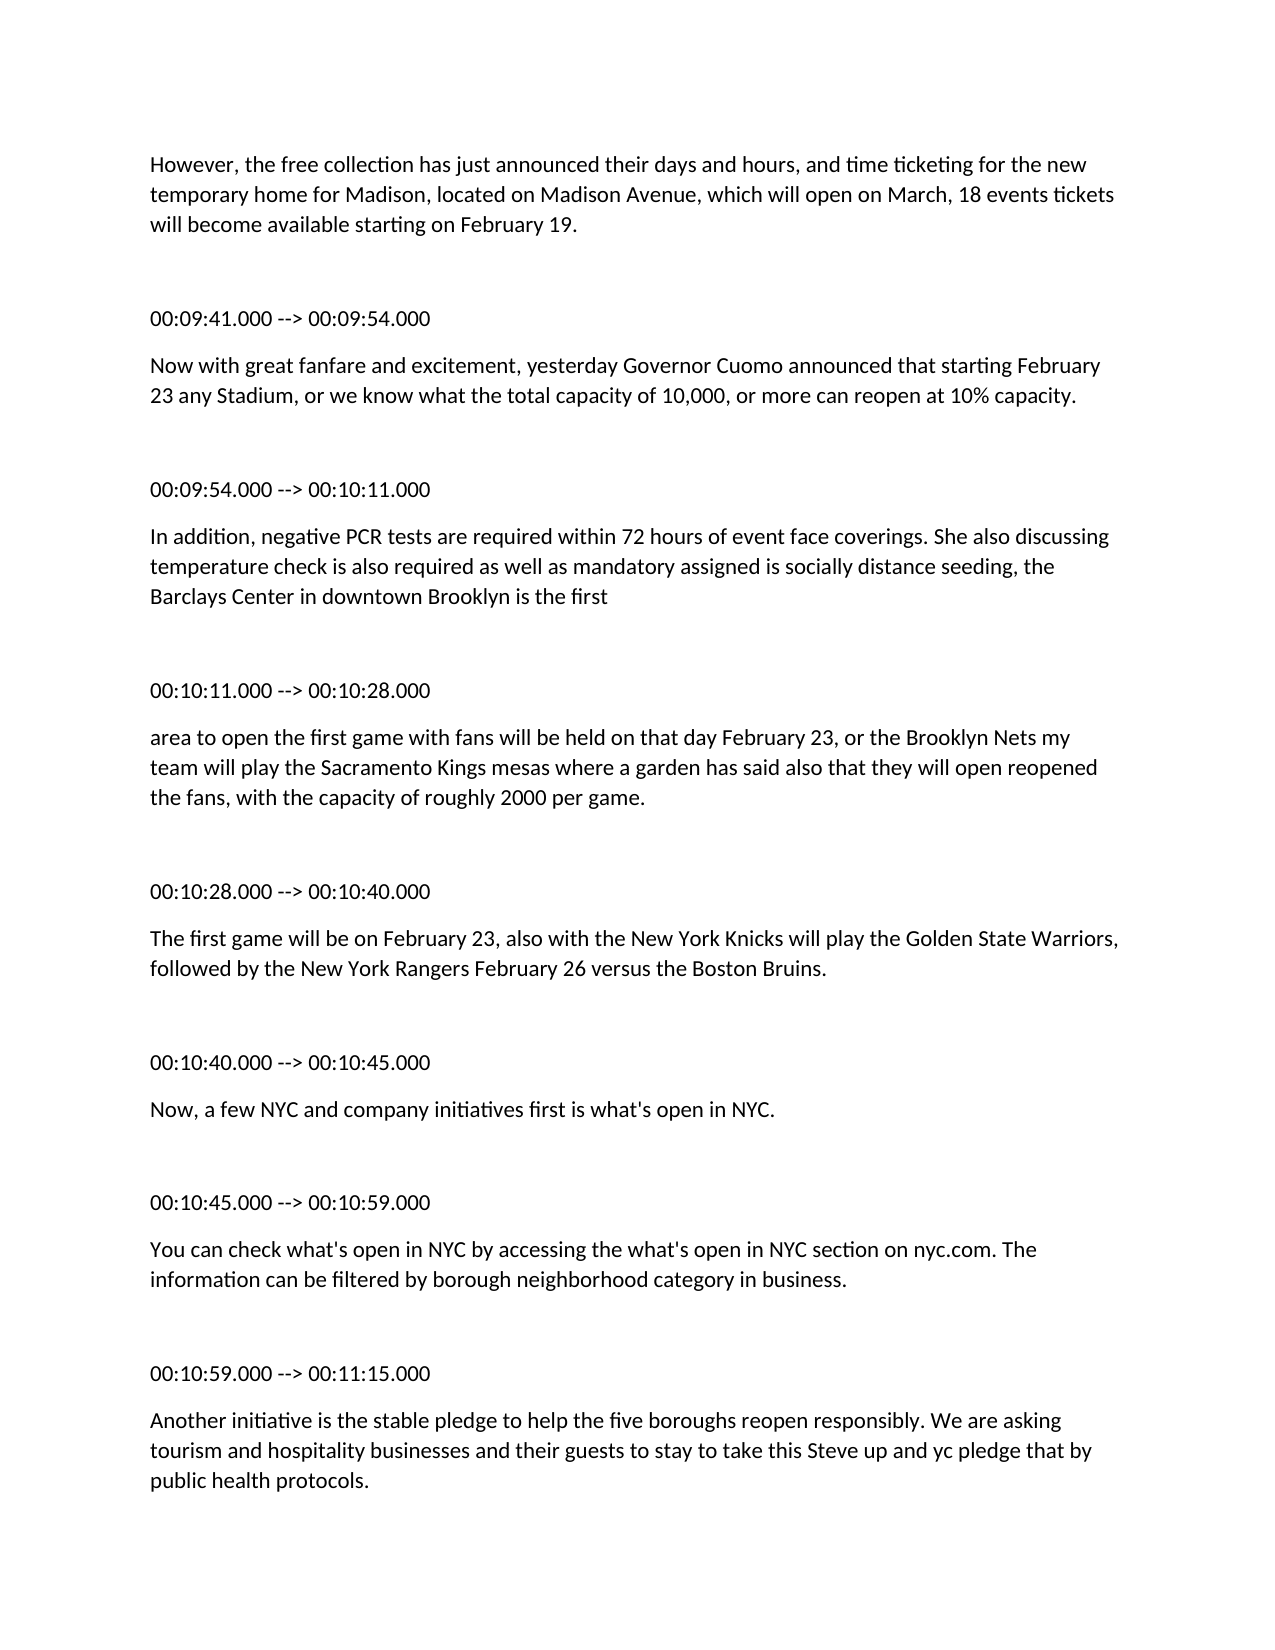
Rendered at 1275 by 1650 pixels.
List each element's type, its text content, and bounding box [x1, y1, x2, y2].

text 00:10:59.000 --> 00:11:15.000 [150, 1359, 1125, 1387]
text 00:09:41.000 --> 00:09:54.000 [150, 304, 1125, 332]
text 00:10:40.000 --> 00:10:45.000 [150, 1048, 1125, 1076]
text 00:10:45.000 --> 00:10:59.000 [150, 1188, 1125, 1217]
text area to open the first game with fans will be held on that day February 23, or the Brooklyn Nets my team will play the Sacramento Kings mesas where a garden has said also that they will open reopened the fans, with the capacity of roughly 2000 per game. [150, 723, 1125, 811]
text 00:10:11.000 --> 00:10:28.000 [150, 676, 1125, 704]
text In addition, negative PCR tests are required within 72 hours of event face coverings. She also discussing temperature check is also required as well as mandatory assigned is socially distance seeding, the Barclays Center in downtown Brooklyn is the first [150, 522, 1125, 610]
text However, the free collection has just announced their days and hours, and time ticketing for the new temporary home for Madison, located on Madison Avenue, which will open on March, 18 events tickets will become available starting on February 19. [150, 150, 1125, 238]
text Now, a few NYC and company initiatives first is what's open in NYC. [150, 1095, 1125, 1123]
text Now with great fanfare and excitement, yesterday Governor Cuomo announced that starting February 23 any Stadium, or we know what the total capacity of 10,000, or more can reopen at 10% capacity. [150, 351, 1125, 409]
text 00:10:28.000 --> 00:10:40.000 [150, 877, 1125, 905]
text The first game will be on February 23, also with the New York Knicks will play the Golden State Warriors, followed by the New York Rangers February 26 versus the Boston Bruins. [150, 924, 1125, 982]
text You can check what's open in NYC by accessing the what's open in NYC section on nyc.com. The information can be filtered by borough neighborhood category in business. [150, 1235, 1125, 1294]
text Another initiative is the stable pledge to help the five boroughs reopen responsibly. We are asking tourism and hospitality businesses and their guests to stay to take this Steve up and yc pledge that by public health protocols. [150, 1406, 1125, 1495]
text 00:09:54.000 --> 00:10:11.000 [150, 475, 1125, 503]
